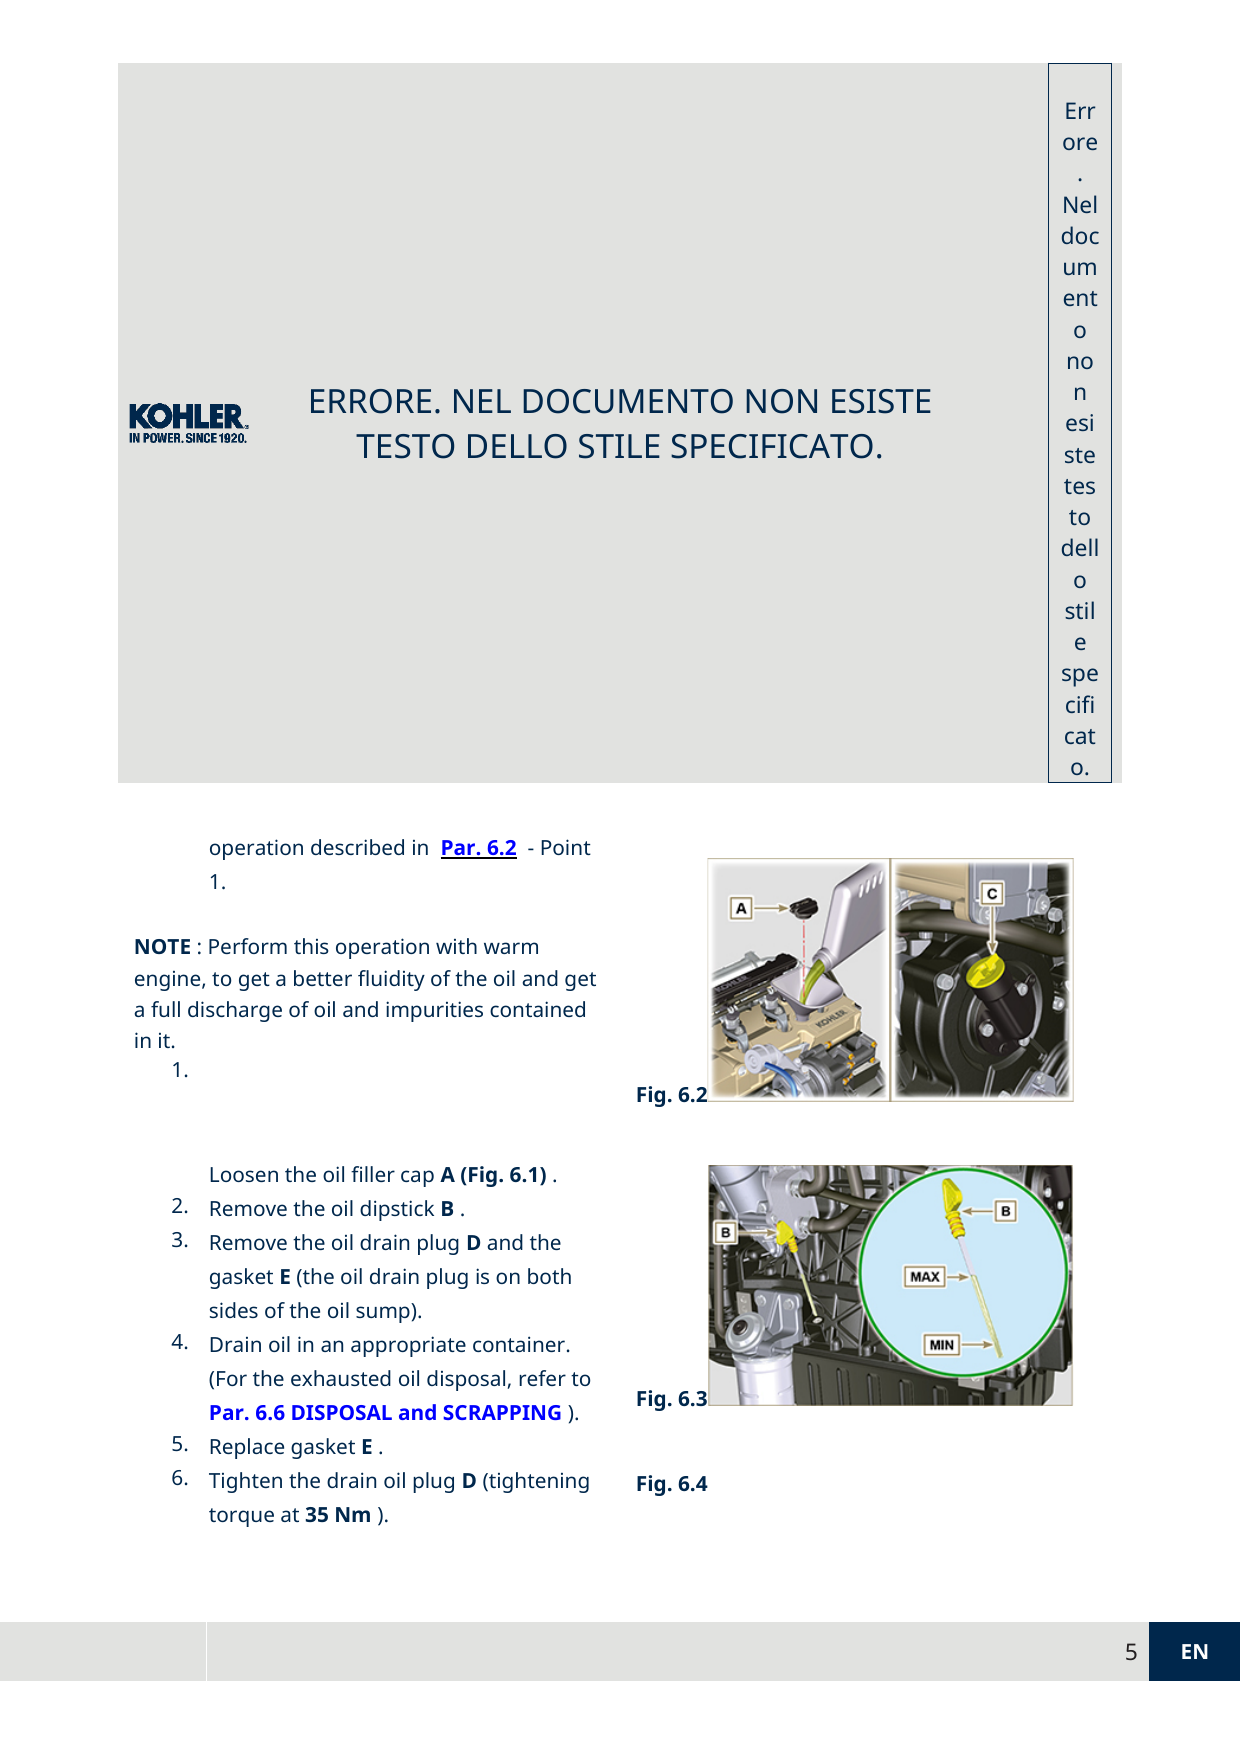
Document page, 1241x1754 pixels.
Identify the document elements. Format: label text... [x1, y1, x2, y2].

picture [707, 1165, 1074, 1406]
table_header Fig. 6.1 Fig. 6.2 Fig. 6.3 Fig. 6.4 [620, 815, 1122, 1547]
picture [707, 858, 1074, 1102]
table_header Danger Disconnect the negative wire (-) from the battery to avroid accidental engine stating. Important Before proceeding with operation, read Par. 3.2.2 Place engine on level sur face to ensure accurate measurement of oil level. Before proceeding, perform the operation described in Par. 6.2 - Point 1. NOTE : Perform this operation with warm engine, to get a better fluidity of the oil and get a full discharge of oil and impurities contained in it. Loosen the oil filler cap A (Fig. 6.1) . Remove the oil dipstick B . Remove the oil drain plug D and the gasket E (the oil drain plug is on both sides of the oil sump). Drain oil in an appropriate container. (For the exhausted oil disposal, refer to Par. 6.6 DISPOSAL and SCRAPPING ). Replace gasket E . Tighten the drain oil plug D (tightening torque at 35 Nm ). Perform the operation described in Par. 6.2 - point 2 to 5. Add the type of oil recommended ( Tab. 2.1 and Tab. 2.2 ). If the plug A is not accessible, use the oil filler cap C . Important Do not exceed the MAX level on the dipstick. Fit and remove the oil dipstick B to check the level. Pour in fluid until reaching the MAX level mark. Upon completion, reinstall the oil dipstick B completely. Tighten the cap A or C . [118, 815, 620, 1547]
picture [129, 403, 249, 443]
